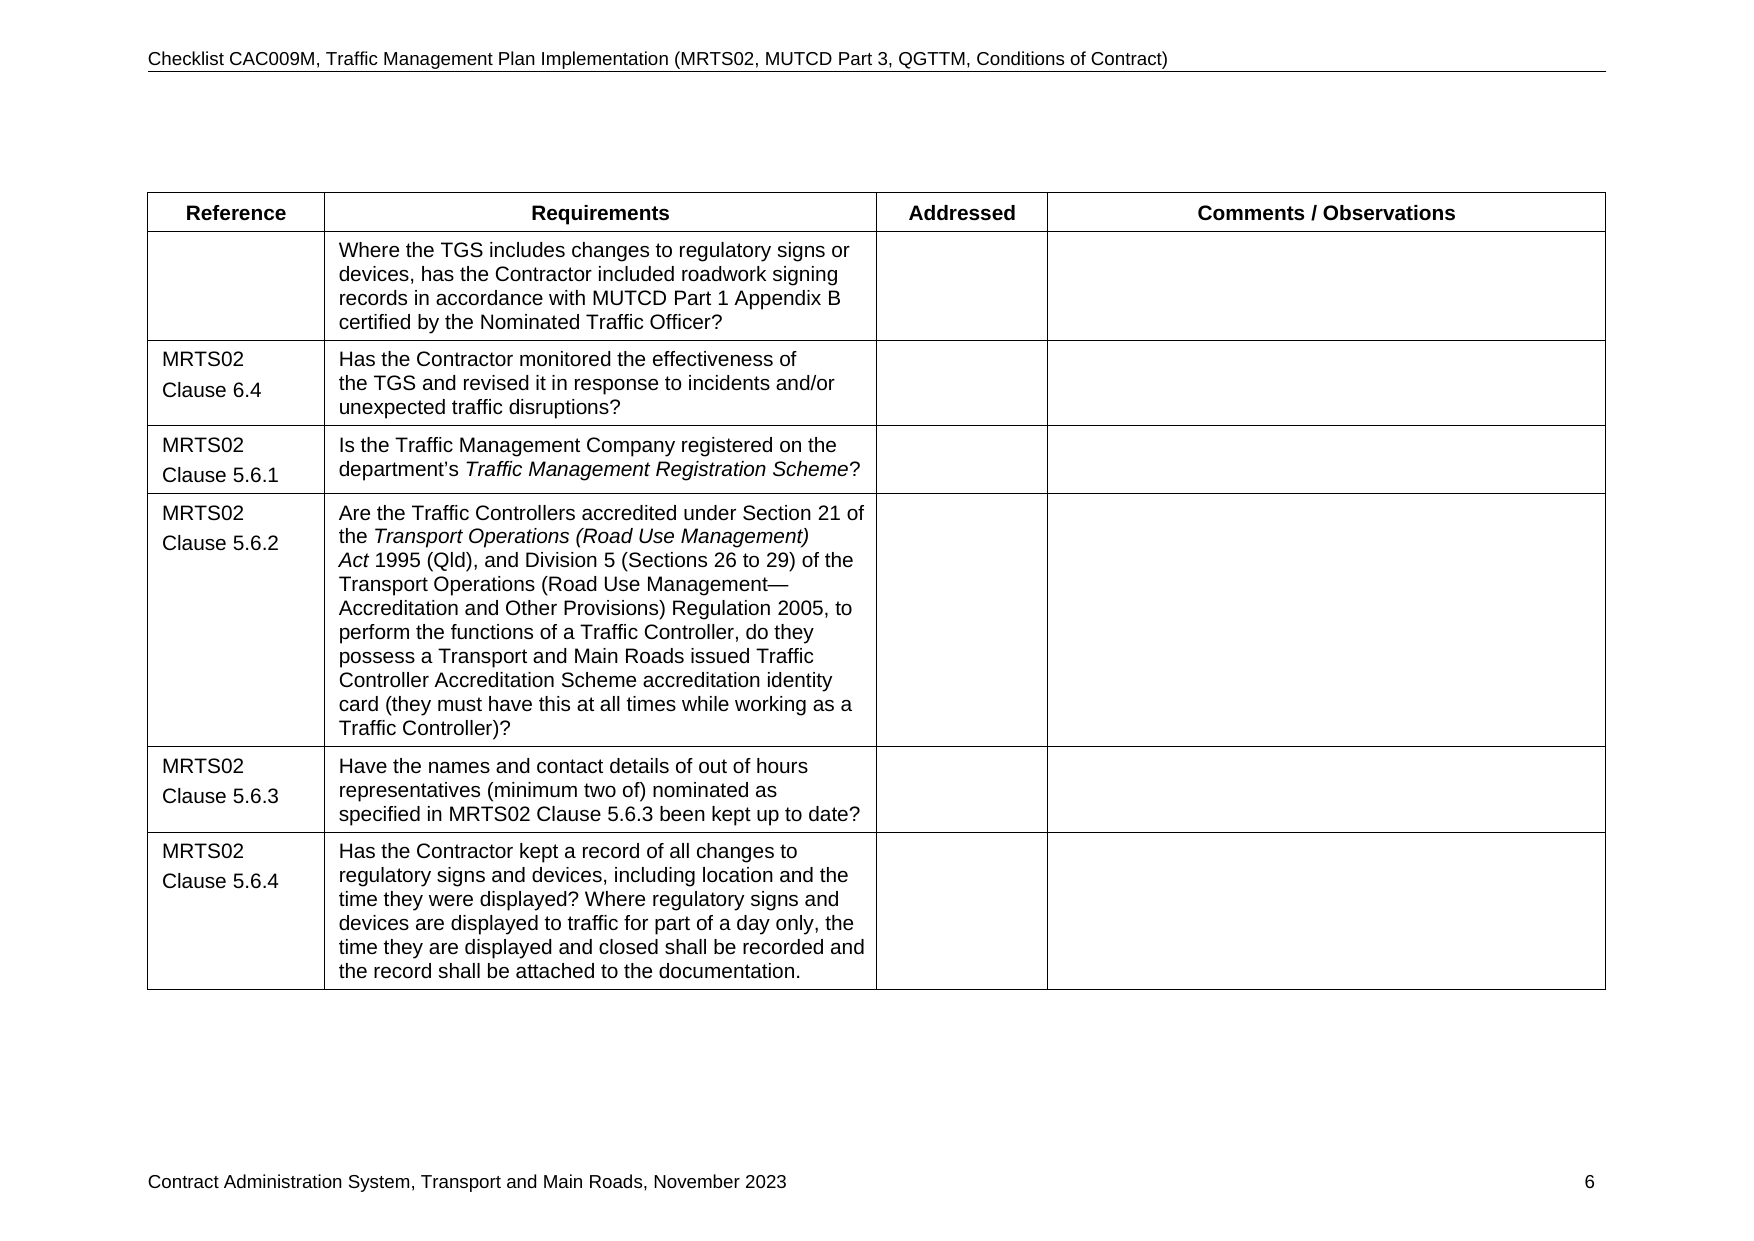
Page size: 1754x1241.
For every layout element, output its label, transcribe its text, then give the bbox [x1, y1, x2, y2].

table_cell [877, 341, 1047, 425]
table_cell [1048, 494, 1605, 746]
table_cell [1048, 426, 1605, 493]
table_cell Have the names and contact details of out of hours representatives (minimum two of) nominated as specified in MRTS02 Clause 5.6.3 been kept up to date? [325, 747, 876, 832]
table_cell [1048, 341, 1605, 425]
table_cell [1048, 232, 1605, 340]
table_cell [877, 833, 1047, 989]
table_cell MRTS02 Clause 6.4 [148, 341, 324, 425]
table_header Addressed [877, 193, 1047, 231]
table_cell Are the Traffic Controllers accredited under Section 21 of the Transport Operations (Road Use Management) Act 1995 (Qld), and Division 5 (Sections 26 to 29) of the Transport Operations (Road Use Management—Accreditation and Other Provisions) Regulation 2005, to perform the functions of a Traffic Controller, do they possess a Transport and Main Roads issued Traffic Controller Accreditation Scheme accreditation identity card (they must have this at all times while working as a Traffic Controller)? [325, 494, 876, 746]
table_cell MRTS02 Clause 5.6.1 [148, 426, 324, 493]
table_cell [877, 747, 1047, 832]
table_header Reference [148, 193, 324, 231]
table_cell Has the Contractor monitored the effectiveness of the TGS and revised it in response to incidents and/or unexpected traffic disruptions? [325, 341, 876, 425]
table_cell [877, 494, 1047, 746]
table_cell MRTS02 Clause 5.6.4 [148, 833, 324, 989]
table_cell Has the Contractor kept a record of all changes to regulatory signs and devices, including location and the time they were displayed? Where regulatory signs and devices are displayed to traffic for part of a day only, the time they are displayed and closed shall be recorded and the record shall be attached to the documentation. [325, 833, 876, 989]
table_header Comments / Observations [1048, 193, 1605, 231]
table_cell [877, 232, 1047, 340]
table_cell MRTS02 Clause 5.6.2 [148, 494, 324, 746]
table_header Requirements [325, 193, 876, 231]
table_cell MRTS02 Clause 5.6.3 [148, 747, 324, 832]
table_cell Is the Traffic Management Company registered on the department’s Traffic Management Registration Scheme? [325, 426, 876, 493]
table_cell Where the TGS includes changes to regulatory signs or devices, has the Contractor included roadwork signing records in accordance with MUTCD Part 1 Appendix B certified by the Nominated Traffic Officer? [325, 232, 876, 340]
table_cell [1048, 833, 1605, 989]
table_cell [877, 426, 1047, 493]
table_cell [1048, 747, 1605, 832]
